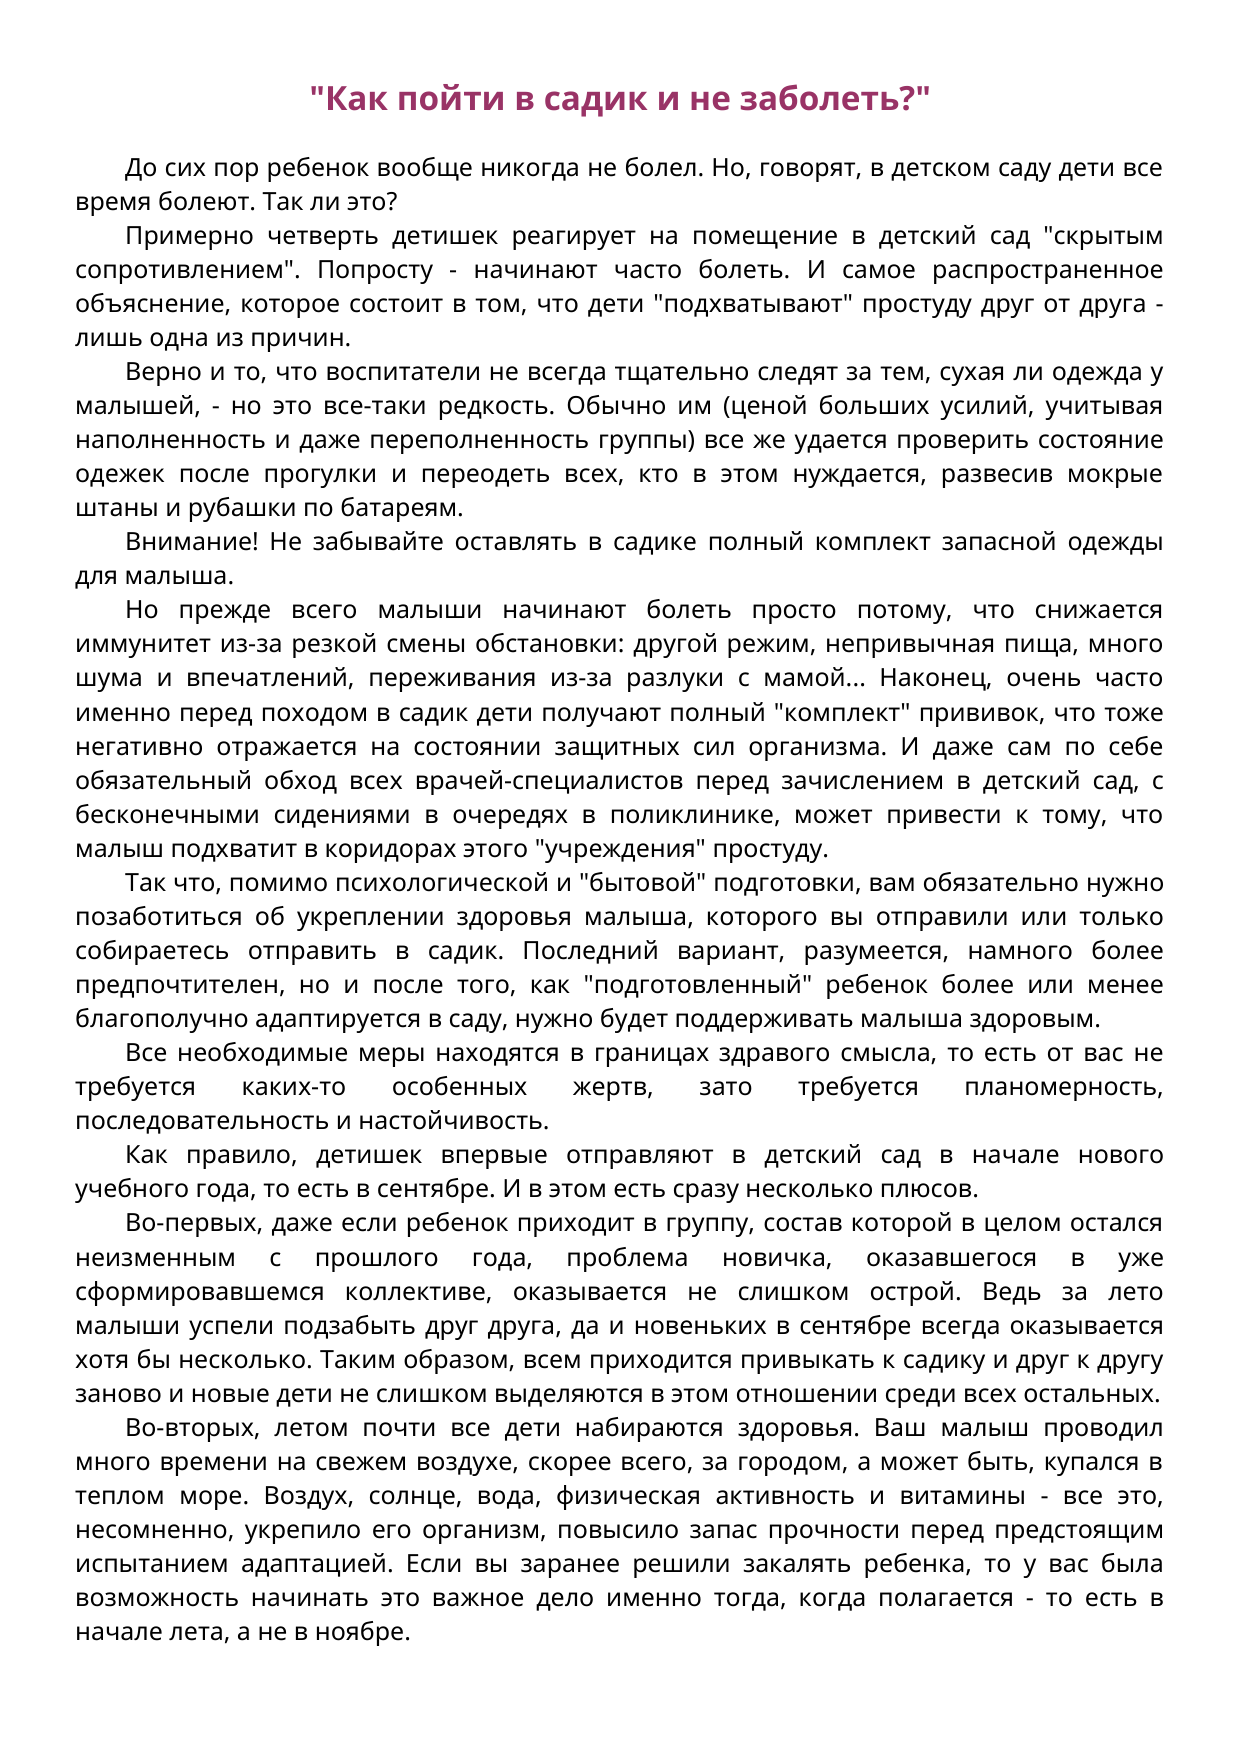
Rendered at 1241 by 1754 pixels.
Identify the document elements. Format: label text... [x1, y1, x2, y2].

text Как правило, детишек впервые отправляют в детский сад в начале нового учебного года, то есть в сентябре. И в этом есть сразу несколько плюсов. [75, 1137, 1165, 1205]
text Но прежде всего малыши начинают болеть просто потому, что снижается иммунитет из-за резкой смены обстановки: другой режим, непривычная пища, много шума и впечатлений, переживания из-за разлуки с мамой... Наконец, очень часто именно перед походом в садик дети получают полный "комплект" прививок, что тоже негативно отражается на состоянии защитных сил организма. И даже сам по себе обязательный обход всех врачей-специалистов перед зачислением в детский сад, с бесконечными сидениями в очередях в поликлинике, может привести к тому, что малыш подхватит в коридорах этого "учреждения" простуду. [75, 592, 1165, 864]
text Внимание! Не забывайте оставлять в садике полный комплект запасной одежды для малыша. [75, 524, 1165, 592]
text "Как пойти в садик и не заболеть?" [75, 75, 1165, 120]
text Так что, помимо психологической и "бытовой" подготовки, вам обязательно нужно позаботиться об укреплении здоровья малыша, которого вы отправили или только собираетесь отправить в садик. Последний вариант, разумеется, намного более предпочтителен, но и после того, как "подготовленный" ребенок более или менее благополучно адаптируется в саду, нужно будет поддерживать малыша здоровым. [75, 864, 1165, 1035]
text Верно и то, что воспитатели не всегда тщательно следят за тем, сухая ли одежда у малышей, - но это все-таки редкость. Обычно им (ценой больших усилий, учитывая наполненность и даже переполненность группы) все же удается проверить состояние одежек после прогулки и переодеть всех, кто в этом нуждается, развесив мокрые штаны и рубашки по батареям. [75, 353, 1165, 524]
text Во-первых, даже если ребенок приходит в группу, состав которой в целом остался неизменным с прошлого года, проблема новичка, оказавшегося в уже сформировавшемся коллективе, оказывается не слишком острой. Ведь за лето малыши успели подзабыть друг друга, да и новеньких в сентябре всегда оказывается хотя бы несколько. Таким образом, всем приходится привыкать к садику и друг к другу заново и новые дети не слишком выделяются в этом отношении среди всех остальных. [75, 1205, 1165, 1409]
text Все необходимые меры находятся в границах здравого смысла, то есть от вас не требуется каких-то особенных жертв, зато требуется планомерность, последовательность и настойчивость. [75, 1035, 1165, 1137]
text Во-вторых, летом почти все дети набираются здоровья. Ваш малыш проводил много времени на свежем воздухе, скорее всего, за городом, а может быть, купался в теплом море. Воздух, солнце, вода, физическая активность и витамины - все это, несомненно, укрепило его организм, повысило запас прочности перед предстоящим испытанием адаптацией. Если вы заранее решили закалять ребенка, то у вас была возможность начинать это важное дело именно тогда, когда полагается - то есть в начале лета, а не в ноябре. [75, 1409, 1165, 1648]
text Примерно четверть детишек реагирует на помещение в детский сад "скрытым сопротивлением". Попросту - начинают часто болеть. И самое распространенное объяснение, которое состоит в том, что дети "подхватывают" простуду друг от друга - лишь одна из причин. [75, 217, 1165, 353]
text До сих пор ребенок вообще никогда не болел. Но, говорят, в детском саду дети все время болеют. Так ли это? [75, 149, 1165, 217]
